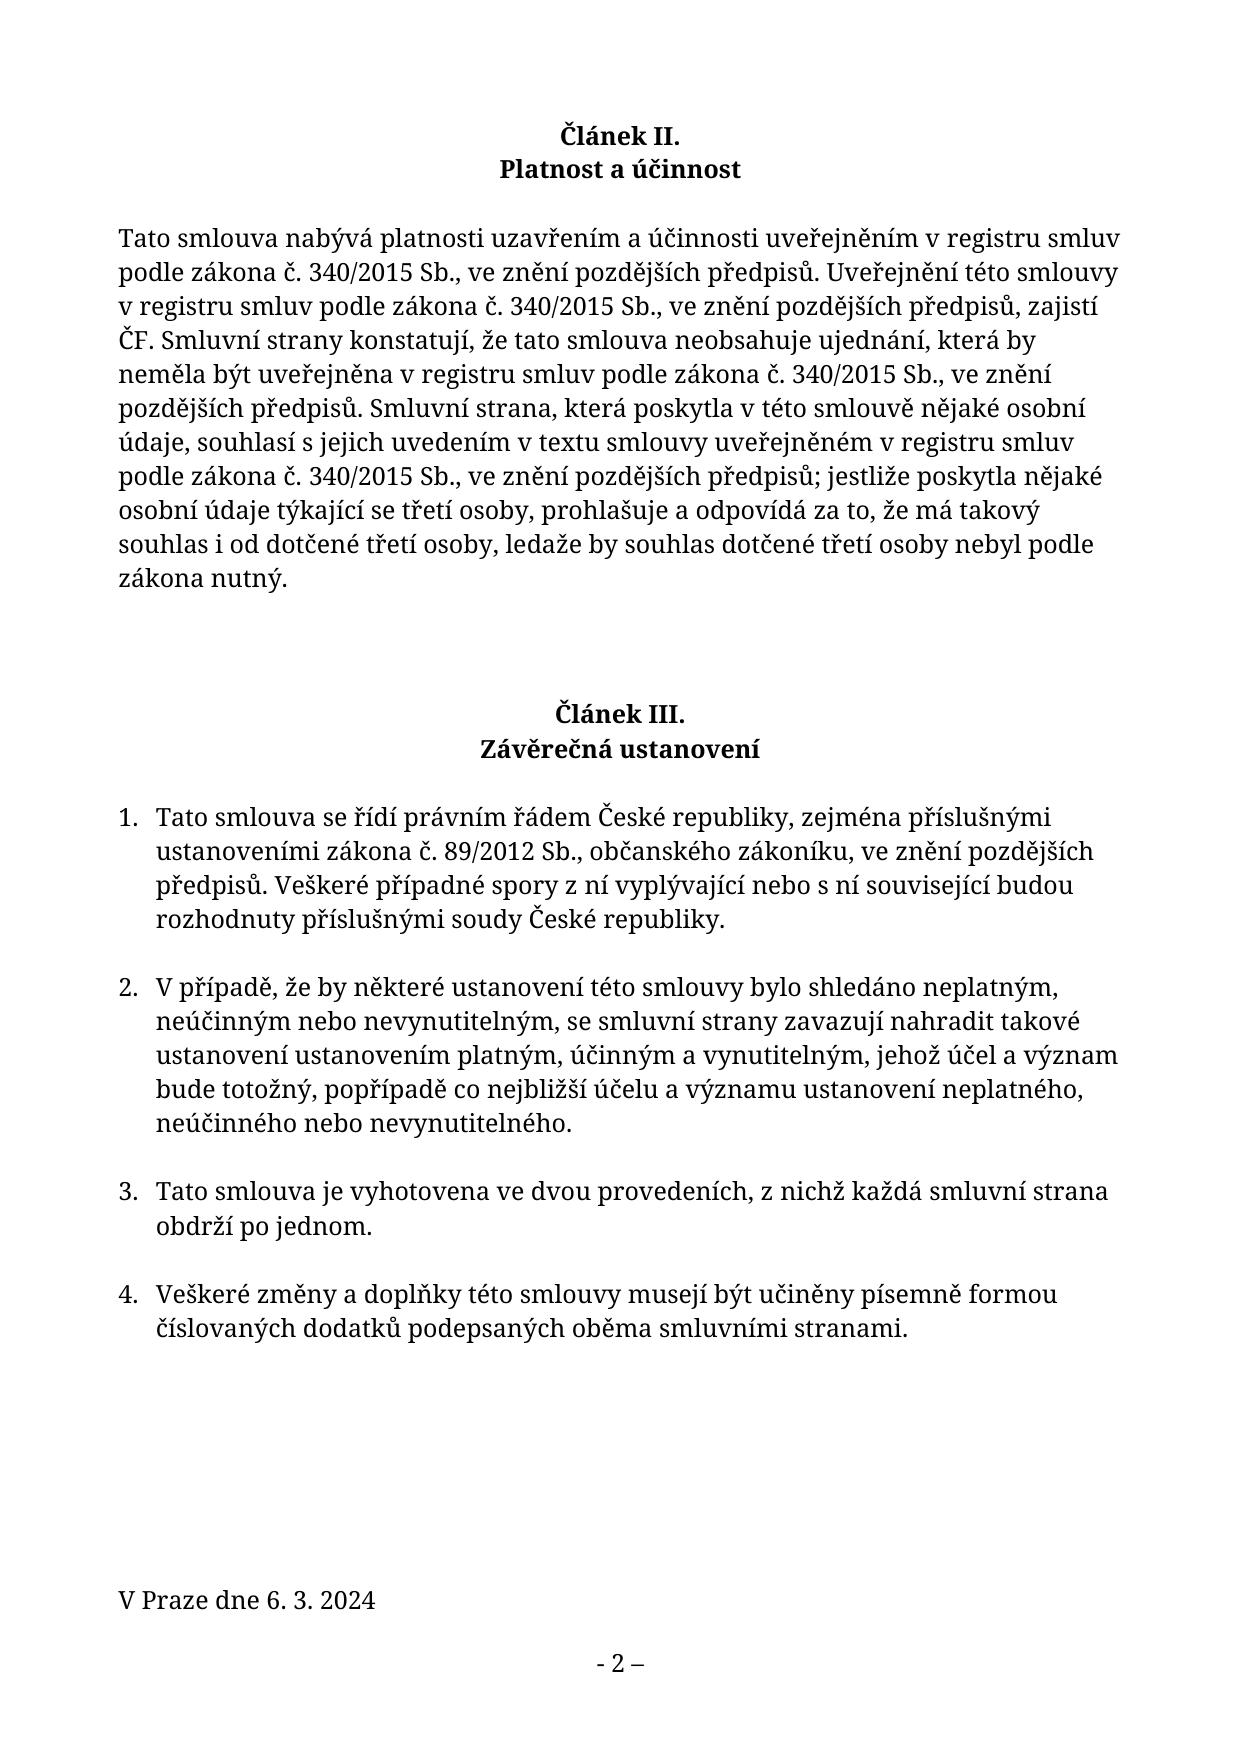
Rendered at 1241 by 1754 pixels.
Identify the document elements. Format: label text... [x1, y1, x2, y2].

text V Praze dne 6. 3. 2024 [118, 1583, 1122, 1617]
list V případě, že by některé ustanovení této smlouvy bylo shledáno neplatným, neúčinným nebo nevynutitelným, se smluvní strany zavazují nahradit takové ustanovení ustanovením platným, účinným a vynutitelným, jehož účel a význam bude totožný, popřípadě co nejbližší účelu a významu ustanovení neplatného, neúčinného nebo nevynutitelného. [118, 970, 1122, 1140]
text Platnost a účinnost [118, 152, 1122, 186]
list Tato smlouva se řídí právním řádem České republiky, zejména příslušnými ustanoveními zákona č. 89/2012 Sb., občanského zákoníku, ve znění pozdějších předpisů. Veškeré případné spory z ní vyplývající nebo s ní související budou rozhodnuty příslušnými soudy České republiky. [118, 799, 1122, 936]
list Veškeré změny a doplňky této smlouvy musejí být učiněny písemně formou číslovaných dodatků podepsaných oběma smluvními stranami. [118, 1276, 1122, 1344]
list Tato smlouva je vyhotovena ve dvou provedeních, z nichž každá smluvní strana obdrží po jednom. [118, 1174, 1122, 1242]
text Tato smlouva nabývá platnosti uzavřením a účinnosti uveřejněním v registru smluv podle zákona č. 340/2015 Sb., ve znění pozdějších předpisů. Uveřejnění této smlouvy v registru smluv podle zákona č. 340/2015 Sb., ve znění pozdějších předpisů, zajistí ČF. Smluvní strany konstatují, že tato smlouva neobsahuje ujednání, která by neměla být uveřejněna v registru smluv podle zákona č. 340/2015 Sb., ve znění pozdějších předpisů. Smluvní strana, která poskytla v této smlouvě nějaké osobní údaje, souhlasí s jejich uvedením v textu smlouvy uveřejněném v registru smluv podle zákona č. 340/2015 Sb., ve znění pozdějších předpisů; jestliže poskytla nějaké osobní údaje týkající se třetí osoby, prohlašuje a odpovídá za to, že má takový souhlas i od dotčené třetí osoby, ledaže by souhlas dotčené třetí osoby nebyl podle zákona nutný. [118, 220, 1122, 595]
text Závěrečná ustanovení [118, 731, 1122, 765]
text Článek III. [118, 697, 1122, 731]
text Článek II. [118, 118, 1122, 152]
